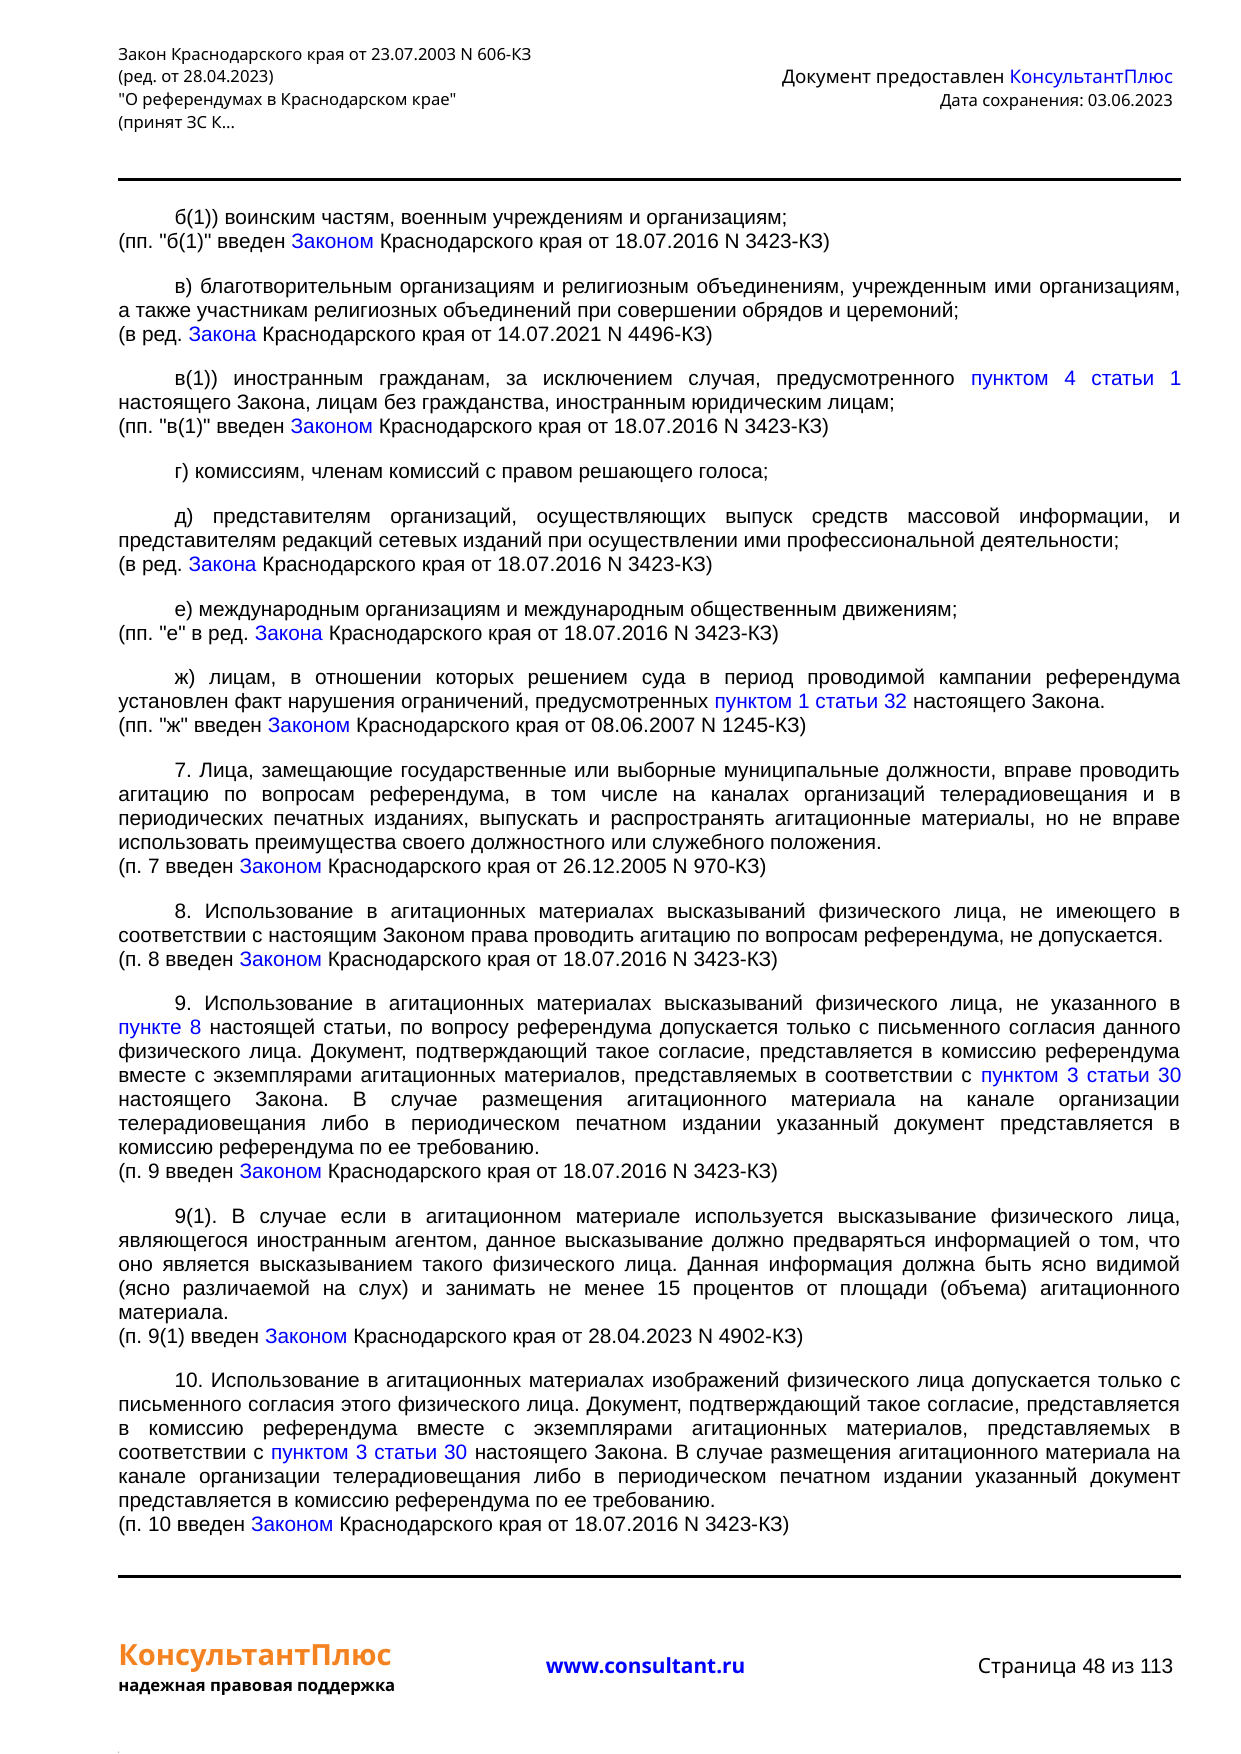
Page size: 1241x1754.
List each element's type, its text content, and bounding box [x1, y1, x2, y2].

text г) комиссиям, членам комиссий с правом решающего голоса; [118, 459, 1181, 483]
text (п. 8 введен Законом Краснодарского края от 18.07.2016 N 3423-КЗ) [118, 946, 1181, 970]
text 10. Использование в агитационных материалах изображений физического лица допускается только с письменного согласия этого физического лица. Документ, подтверждающий такое согласие, представляется в комиссию референдума вместе с экземплярами агитационных материалов, представляемых в соответствии с пунктом 3 статьи 30 настоящего Закона. В случае размещения агитационного материала на канале организации телерадиовещания либо в периодическом печатном издании указанный документ представляется в комиссию референдума по ее требованию. [118, 1368, 1181, 1512]
text (п. 7 введен Законом Краснодарского края от 26.12.2005 N 970-КЗ) [118, 854, 1181, 878]
text (п. 9(1) введен Законом Краснодарского края от 28.04.2023 N 4902-КЗ) [118, 1323, 1181, 1347]
text в(1)) иностранным гражданам, за исключением случая, предусмотренного пунктом 4 статьи 1 настоящего Закона, лицам без гражданства, иностранным юридическим лицам; [118, 366, 1181, 414]
text е) международным организациям и международным общественным движениям; [118, 596, 1181, 620]
text (п. 9 введен Законом Краснодарского края от 18.07.2016 N 3423-КЗ) [118, 1159, 1181, 1183]
text 9. Использование в агитационных материалах высказываний физического лица, не указанного в пункте 8 настоящей статьи, по вопросу референдума допускается только с письменного согласия данного физического лица. Документ, подтверждающий такое согласие, представляется в комиссию референдума вместе с экземплярами агитационных материалов, представляемых в соответствии с пунктом 3 статьи 30 настоящего Закона. В случае размещения агитационного материала на канале организации телерадиовещания либо в периодическом печатном издании указанный документ представляется в комиссию референдума по ее требованию. [118, 991, 1181, 1159]
text (пп. "б(1)" введен Законом Краснодарского края от 18.07.2016 N 3423-КЗ) [118, 229, 1181, 253]
text д) представителям организаций, осуществляющих выпуск средств массовой информации, и представителям редакций сетевых изданий при осуществлении ими профессиональной деятельности; [118, 504, 1181, 552]
text 8. Использование в агитационных материалах высказываний физического лица, не имеющего в соответствии с настоящим Законом права проводить агитацию по вопросам референдума, не допускается. [118, 898, 1181, 946]
text в) благотворительным организациям и религиозным объединениям, учрежденным ими организациям, а также участникам религиозных объединений при совершении обрядов и церемоний; [118, 273, 1181, 321]
text 9(1). В случае если в агитационном материале используется высказывание физического лица, являющегося иностранным агентом, данное высказывание должно предваряться информацией о том, что оно является высказыванием такого физического лица. Данная информация должна быть ясно видимой (ясно различаемой на слух) и занимать не менее 15 процентов от площади (объема) агитационного материала. [118, 1204, 1181, 1323]
text (в ред. Закона Краснодарского края от 18.07.2016 N 3423-КЗ) [118, 552, 1181, 576]
text (в ред. Закона Краснодарского края от 14.07.2021 N 4496-КЗ) [118, 321, 1181, 345]
text (пп. "е" в ред. Закона Краснодарского края от 18.07.2016 N 3423-КЗ) [118, 620, 1181, 644]
text (п. 10 введен Законом Краснодарского края от 18.07.2016 N 3423-КЗ) [118, 1512, 1181, 1536]
text (пп. "в(1)" введен Законом Краснодарского края от 18.07.2016 N 3423-КЗ) [118, 414, 1181, 438]
text (пп. "ж" введен Законом Краснодарского края от 08.06.2007 N 1245-КЗ) [118, 713, 1181, 737]
text 7. Лица, замещающие государственные или выборные муниципальные должности, вправе проводить агитацию по вопросам референдума, в том числе на каналах организаций телерадиовещания и в периодических печатных изданиях, выпускать и распространять агитационные материалы, но не вправе использовать преимущества своего должностного или служебного положения. [118, 758, 1181, 854]
text б(1)) воинским частям, военным учреждениям и организациям; [118, 205, 1181, 229]
text ж) лицам, в отношении которых решением суда в период проводимой кампании референдума установлен факт нарушения ограничений, предусмотренных пунктом 1 статьи 32 настоящего Закона. [118, 665, 1181, 713]
